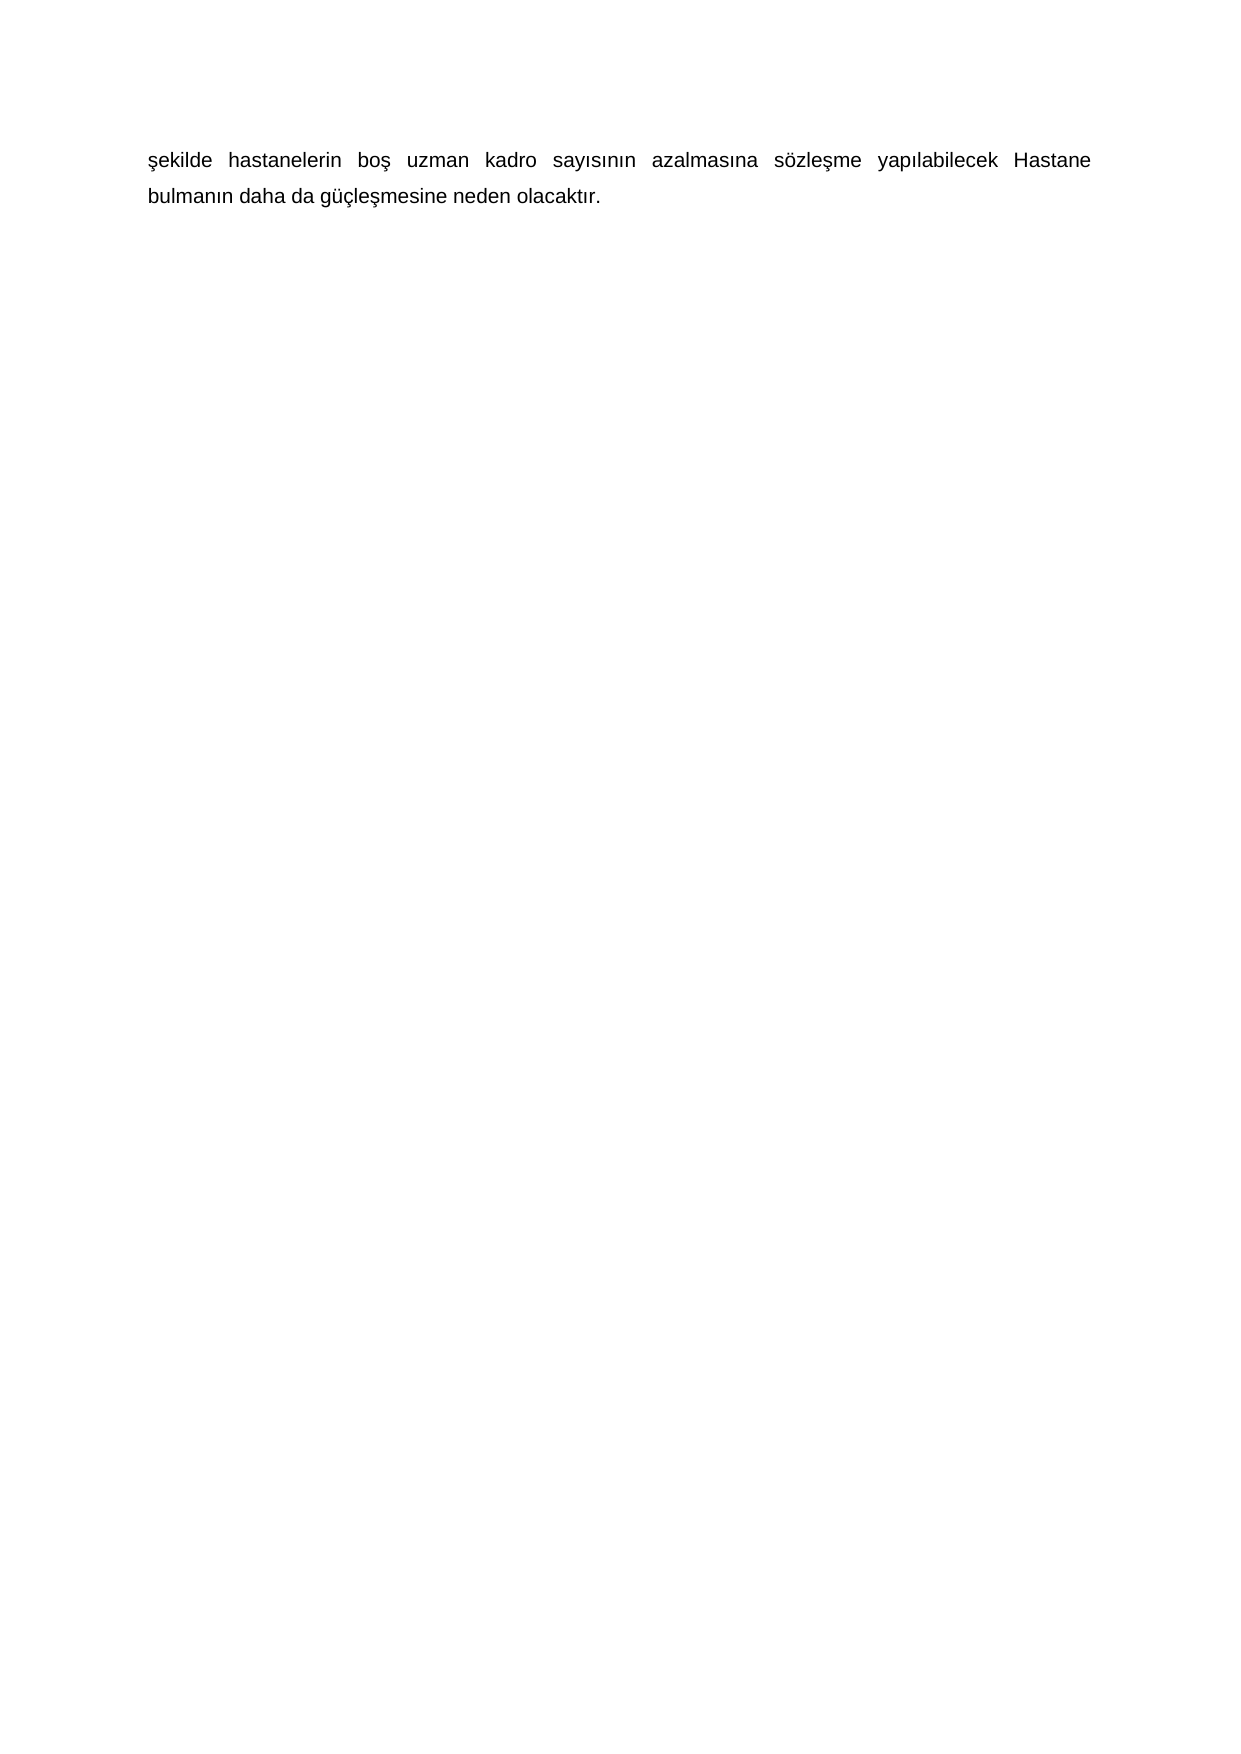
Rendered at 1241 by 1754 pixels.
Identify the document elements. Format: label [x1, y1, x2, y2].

text [148, 148, 1093, 207]
